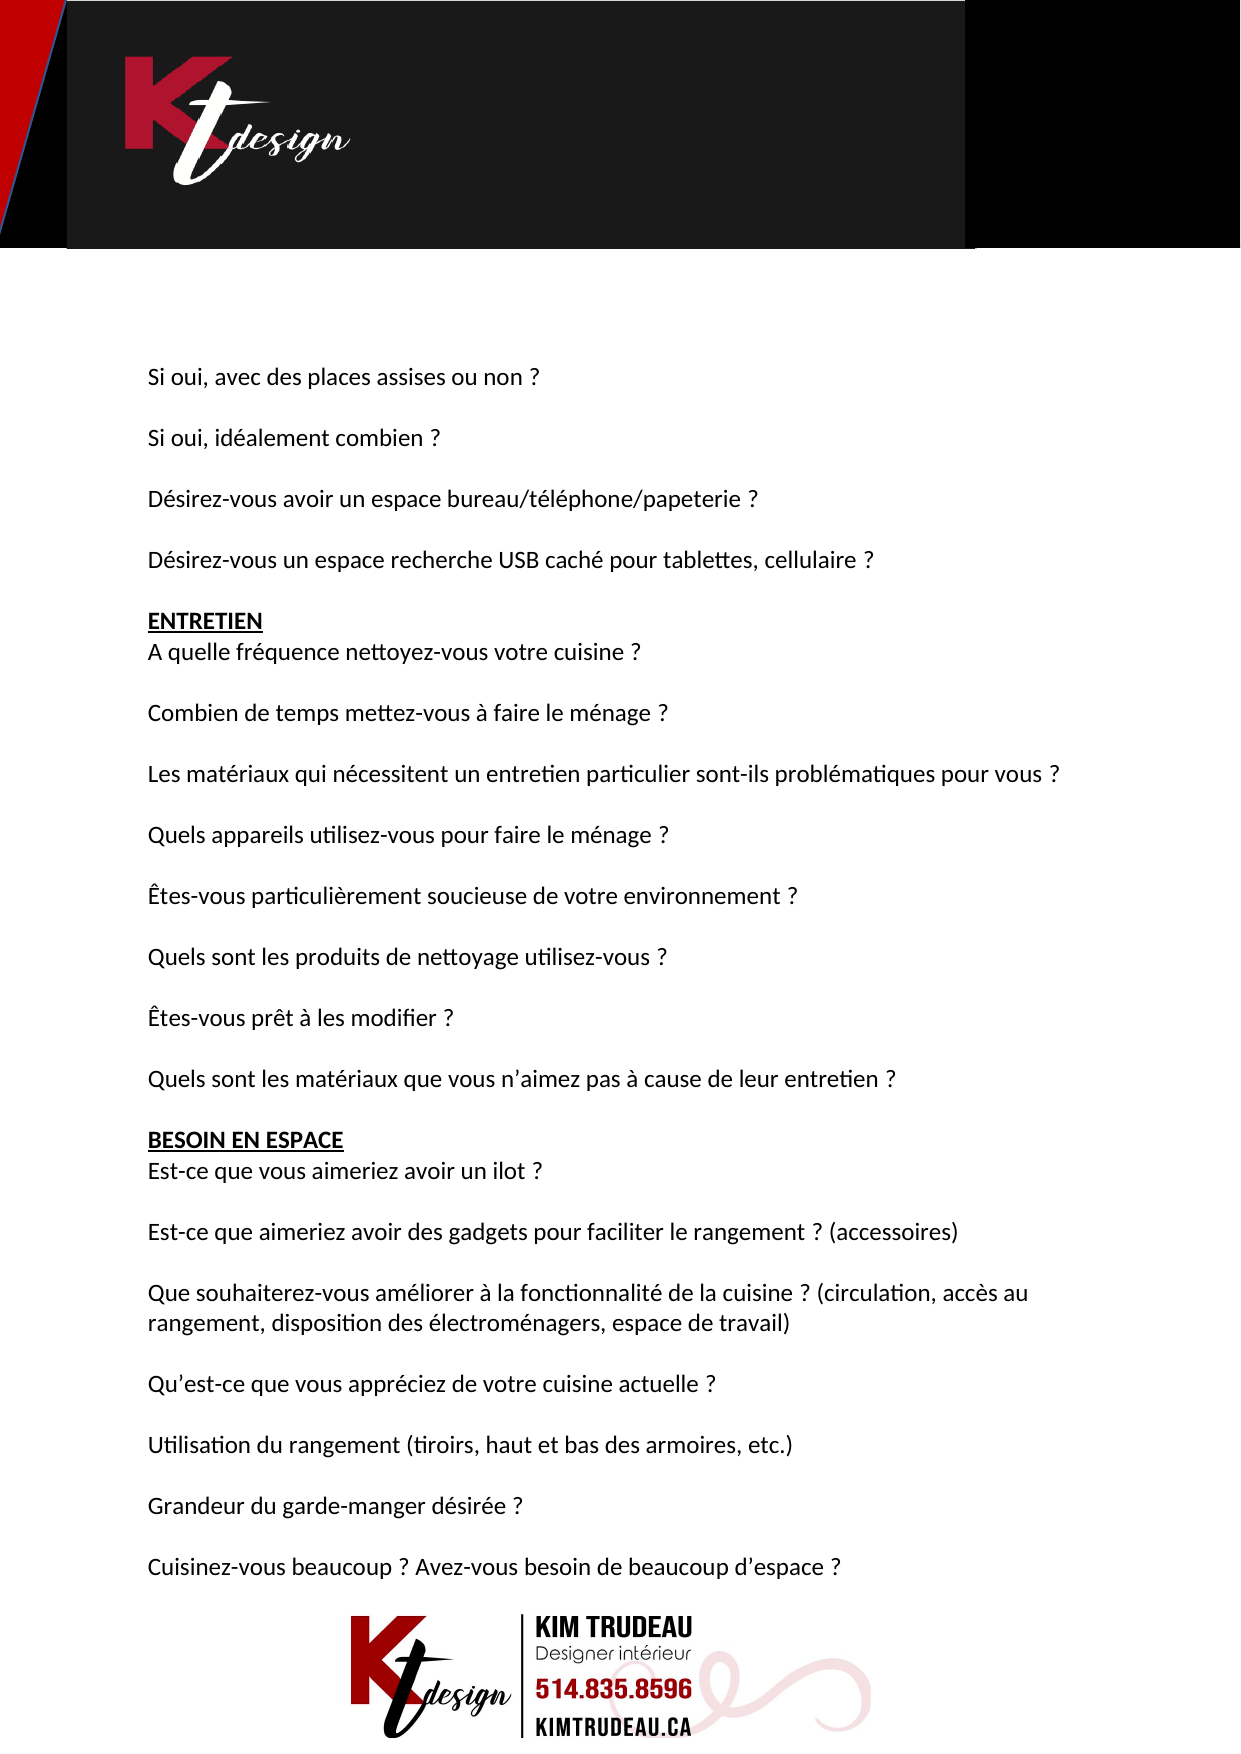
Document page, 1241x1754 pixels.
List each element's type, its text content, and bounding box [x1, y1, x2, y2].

text Êtes-vous particulièrement soucieuse de votre environnement ? [148, 880, 1093, 911]
text A quelle fréquence nettoyez-vous votre cuisine ? [148, 636, 1093, 666]
text Grandeur du garde-manger désirée ? [148, 1491, 1093, 1521]
text Désirez-vous avoir un espace bureau/téléphone/papeterie ? [148, 483, 1093, 514]
text Est-ce que vous aimeriez avoir un ilot ? [148, 1155, 1093, 1185]
text Qu’est-ce que vous appréciez de votre cuisine actuelle ? [148, 1368, 1093, 1399]
text Si oui, idéalement combien ? [148, 422, 1093, 453]
text Quels appareils utilisez-vous pour faire le ménage ? [148, 819, 1093, 849]
text Quels sont les produits de nettoyage utilisez-vous ? [148, 941, 1093, 972]
text BESOIN EN ESPACE [148, 1124, 1093, 1155]
picture [66, 0, 977, 249]
text Si oui, avec des places assises ou non ? [148, 361, 1093, 392]
text Combien de temps mettez-vous à faire le ménage ? [148, 697, 1093, 727]
picture [349, 1614, 870, 1737]
text Quels sont les matériaux que vous n’aimez pas à cause de leur entretien ? [148, 1063, 1093, 1094]
text Cuisinez-vous beaucoup ? Avez-vous besoin de beaucoup d’espace ? [148, 1552, 1093, 1582]
text Désirez-vous un espace recherche USB caché pour tablettes, cellulaire ? [148, 544, 1093, 575]
text Êtes-vous prêt à les modifier ? [148, 1002, 1093, 1033]
text Que souhaiterez-vous améliorer à la fonctionnalité de la cuisine ? (circulation, accès au rangement, disposition des électroménagers, espace de travail) [148, 1277, 1093, 1338]
text Utilisation du rangement (tiroirs, haut et bas des armoires, etc.) [148, 1429, 1093, 1460]
text ENTRETIEN [148, 605, 1093, 636]
text Est-ce que aimeriez avoir des gadgets pour faciliter le rangement ? (accessoires) [148, 1216, 1093, 1246]
text Les matériaux qui nécessitent un entretien particulier sont-ils problématiques pour vous ? [148, 758, 1093, 788]
